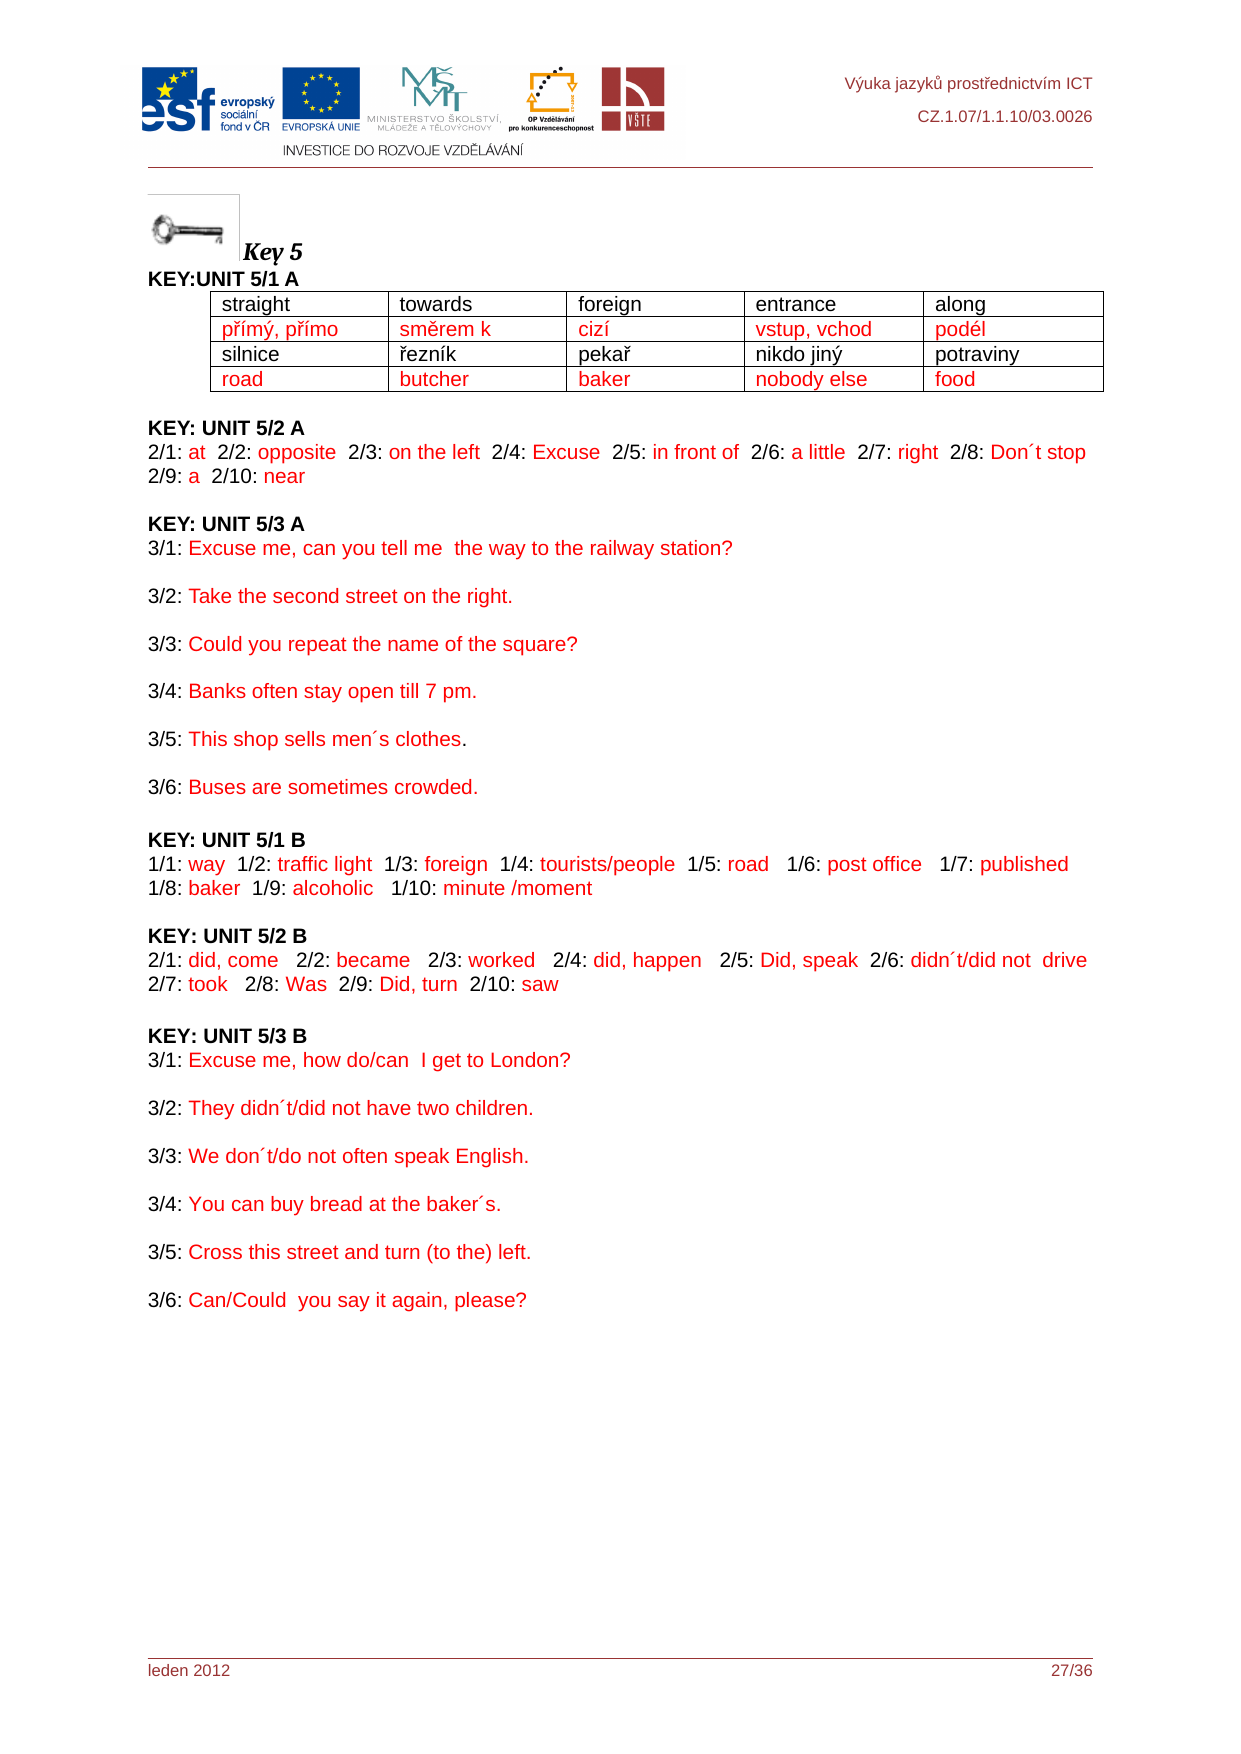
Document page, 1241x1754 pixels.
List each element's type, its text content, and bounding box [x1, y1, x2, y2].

text Key 5 [148, 193, 1093, 267]
table_cell baker [567, 367, 744, 391]
table_cell road [211, 367, 388, 391]
text 3/5: Cross this street and turn (to the) left. [148, 1240, 1093, 1264]
text 3/6: Can/Could you say it again, please? [148, 1288, 1093, 1312]
text 1/1: way 1/2: traffic light 1/3: foreign 1/4: tourists/people 1/5: road 1/6: post office 1/7: published 1/8: baker 1/9: alcoholic 1/10: minute /moment [148, 852, 1093, 900]
table_cell potraviny [924, 342, 1103, 366]
text 3/4: Banks often stay open till 7 pm. [148, 679, 1093, 703]
table_cell cizí [567, 317, 744, 341]
text 3/3: We don´t/do not often speak English. [148, 1144, 1093, 1168]
text KEY:UNIT 5/1 A [148, 267, 1093, 291]
table_cell pekař [567, 342, 744, 366]
text KEY: UNIT 5/1 B [148, 828, 1093, 852]
table_cell přímý, přímo [211, 317, 388, 341]
table_header along [924, 292, 1103, 316]
text 3/2: Take the second street on the right. [148, 583, 1093, 607]
text 3/5: This shop sells men´s clothes. [148, 727, 1093, 751]
picture [120, 65, 686, 160]
text 3/2: They didn´t/did not have two children. [148, 1096, 1093, 1120]
text 3/4: You can buy bread at the baker´s. [148, 1192, 1093, 1216]
text KEY: UNIT 5/3 B [148, 1024, 1093, 1048]
table_header straight [211, 292, 388, 316]
table_cell nikdo jiný [745, 342, 923, 366]
table_header entrance [745, 292, 923, 316]
table_cell vstup, vchod [745, 317, 923, 341]
table_cell food [924, 367, 1103, 391]
text KEY: UNIT 5/2 B [148, 924, 1093, 948]
picture [147, 193, 243, 261]
text KEY: UNIT 5/3 A [148, 512, 1093, 536]
table_cell podél [924, 317, 1103, 341]
text 3/6: Buses are sometimes crowded. [148, 775, 1093, 799]
text 3/1: Excuse me, how do/can I get to London? [148, 1048, 1093, 1072]
text 3/3: Could you repeat the name of the square? [148, 631, 1093, 655]
text 2/1: at 2/2: opposite 2/3: on the left 2/4: Excuse 2/5: in front of 2/6: a little 2/7: right 2/8: Don´t stop 2/9: a 2/10: near [148, 440, 1093, 488]
table_cell nobody else [745, 367, 923, 391]
table_header towards [389, 292, 566, 316]
table_cell butcher [389, 367, 566, 391]
table_cell silnice [211, 342, 388, 366]
text 3/1: Excuse me, can you tell me the way to the railway station? [148, 536, 1093, 559]
table_cell řezník [389, 342, 566, 366]
text 2/1: did, come 2/2: became 2/3: worked 2/4: did, happen 2/5: Did, speak 2/6: didn´t/did not drive 2/7: took 2/8: Was 2/9: Did, turn 2/10: saw [148, 948, 1093, 996]
text KEY: UNIT 5/2 A [148, 416, 1093, 440]
table_cell směrem k [389, 317, 566, 341]
table_header foreign [567, 292, 744, 316]
